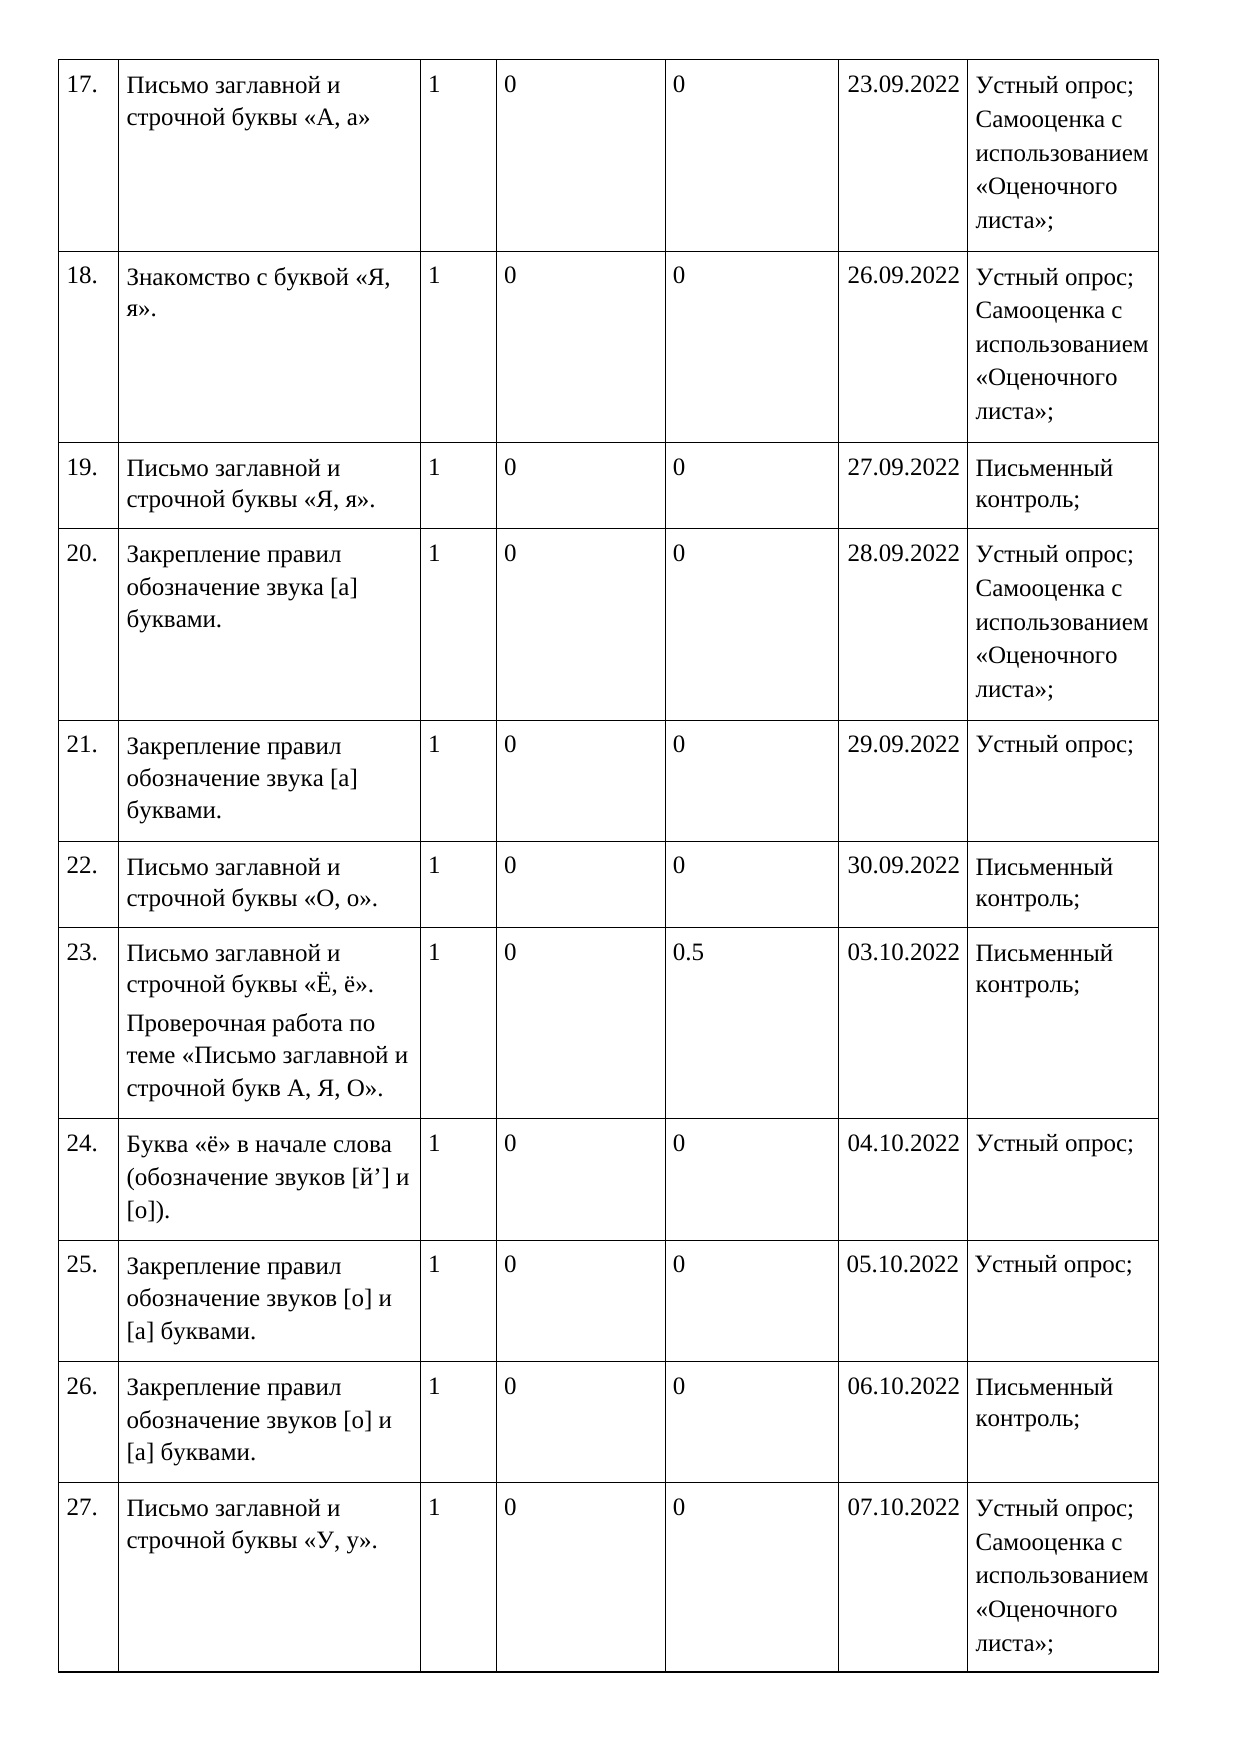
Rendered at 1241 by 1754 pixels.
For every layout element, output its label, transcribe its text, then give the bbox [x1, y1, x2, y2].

table_cell 21. [59, 721, 118, 841]
table_cell 0 [497, 721, 665, 841]
table_cell 1 [421, 443, 496, 528]
table_cell 0.5 [666, 928, 838, 1118]
table_cell Письменный контроль; [968, 443, 1158, 528]
table_cell 27. [59, 1483, 118, 1671]
table_cell 26. [59, 1362, 118, 1482]
table_cell Закрепление правил обозначение звука [а] буквами. [119, 721, 420, 841]
table_cell Закрепление правил обозначение звуков [о] и [а] буквами. [119, 1362, 420, 1482]
table_cell Устный опрос; Самооценка с использованием«Оценочного листа»; [968, 1483, 1158, 1671]
table_cell 0 [666, 252, 838, 442]
table_cell Устный опрос; Самооценка с использованием«Оценочного листа»; [968, 529, 1158, 719]
table_cell Устный опрос; [968, 1241, 1158, 1361]
table_cell 20. [59, 529, 118, 719]
table_cell 1 [421, 928, 496, 1118]
table_cell 1 [421, 1483, 496, 1671]
table_header Письмо заглавной и строчной буквы «А, а» [119, 60, 420, 251]
table_cell 0 [497, 1241, 665, 1361]
table_cell 0 [666, 721, 838, 841]
table_cell 24. [59, 1119, 118, 1240]
table_cell 0 [666, 1241, 838, 1361]
table_cell 29.09.2022 [839, 721, 967, 841]
table_cell 1 [421, 842, 496, 927]
table_cell 30.09.2022 [839, 842, 967, 927]
table_header 1 [421, 60, 496, 251]
table_cell 22. [59, 842, 118, 927]
table_cell Закрепление правил обозначение звуков [о] и [а] буквами. [119, 1241, 420, 1361]
table_header 0 [666, 60, 838, 251]
table_cell Письменный контроль; [968, 1362, 1158, 1482]
table_cell 0 [666, 1483, 838, 1671]
table_cell 0 [666, 842, 838, 927]
table_cell 26.09.2022 [839, 252, 967, 442]
table_cell 0 [497, 1483, 665, 1671]
table_cell 25. [59, 1241, 118, 1361]
table_cell 1 [421, 252, 496, 442]
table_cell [968, 252, 1158, 442]
table_cell Закрепление правил обозначение звука [а] буквами. [119, 529, 420, 719]
table_cell 27.09.2022 [839, 443, 967, 528]
table_cell 19. [59, 443, 118, 528]
table_cell 0 [666, 443, 838, 528]
table_cell 1 [421, 1119, 496, 1240]
table_cell 0 [666, 529, 838, 719]
table_cell 06.10.2022 [839, 1362, 967, 1482]
table_cell 0 [497, 928, 665, 1118]
table_header 23.09.2022 [839, 60, 967, 251]
table_header Устный опрос; Самооценка с использованием«Оценочного листа»; [968, 60, 1158, 251]
table_cell Письмо заглавной и строчной буквы «О, о». [119, 842, 420, 927]
table_cell 0 [497, 1119, 665, 1240]
table_cell 0 [497, 443, 665, 528]
table_cell Письменный контроль; [968, 928, 1158, 1118]
table_header 0 [497, 60, 665, 251]
table_cell 07.10.2022 [839, 1483, 967, 1671]
table_cell 1 [421, 721, 496, 841]
table_cell 0 [666, 1362, 838, 1482]
table_cell 03.10.2022 [839, 928, 967, 1118]
table_cell Письмо заглавной и строчной буквы «Я, я». [119, 443, 420, 528]
table_cell 0 [497, 842, 665, 927]
table_cell Знакомство с буквой «Я, я». [119, 252, 420, 442]
table_cell Устный опрос; [968, 721, 1158, 841]
table_cell Письменный контроль; [968, 842, 1158, 927]
table_cell 04.10.2022 [839, 1119, 967, 1240]
table_cell 0 [666, 1119, 838, 1240]
table_cell 0 [497, 529, 665, 719]
table_cell 1 [421, 1362, 496, 1482]
table_cell 1 [421, 1241, 496, 1361]
table_cell 0 [497, 252, 665, 442]
table_cell Буква «ё» в начале слова (обозначение звуков [й’] и [о]). [119, 1119, 420, 1240]
table_cell 23. [59, 928, 118, 1118]
table_cell 28.09.2022 [839, 529, 967, 719]
table_cell Письмо заглавной и строчной буквы «У, у». [119, 1483, 420, 1671]
table_cell 0 [497, 1362, 665, 1482]
table_cell Устный опрос; [968, 1119, 1158, 1240]
table_cell 1 [421, 529, 496, 719]
table_cell Письмо заглавной и строчной буквы «Ё, ё». Проверочная работа по теме «Письмо заглавной и строчной букв А, Я, О». [119, 928, 420, 1118]
table_header 17. [59, 60, 118, 251]
table_cell 18. [59, 252, 118, 442]
table_cell 05.10.2022 [839, 1241, 967, 1361]
